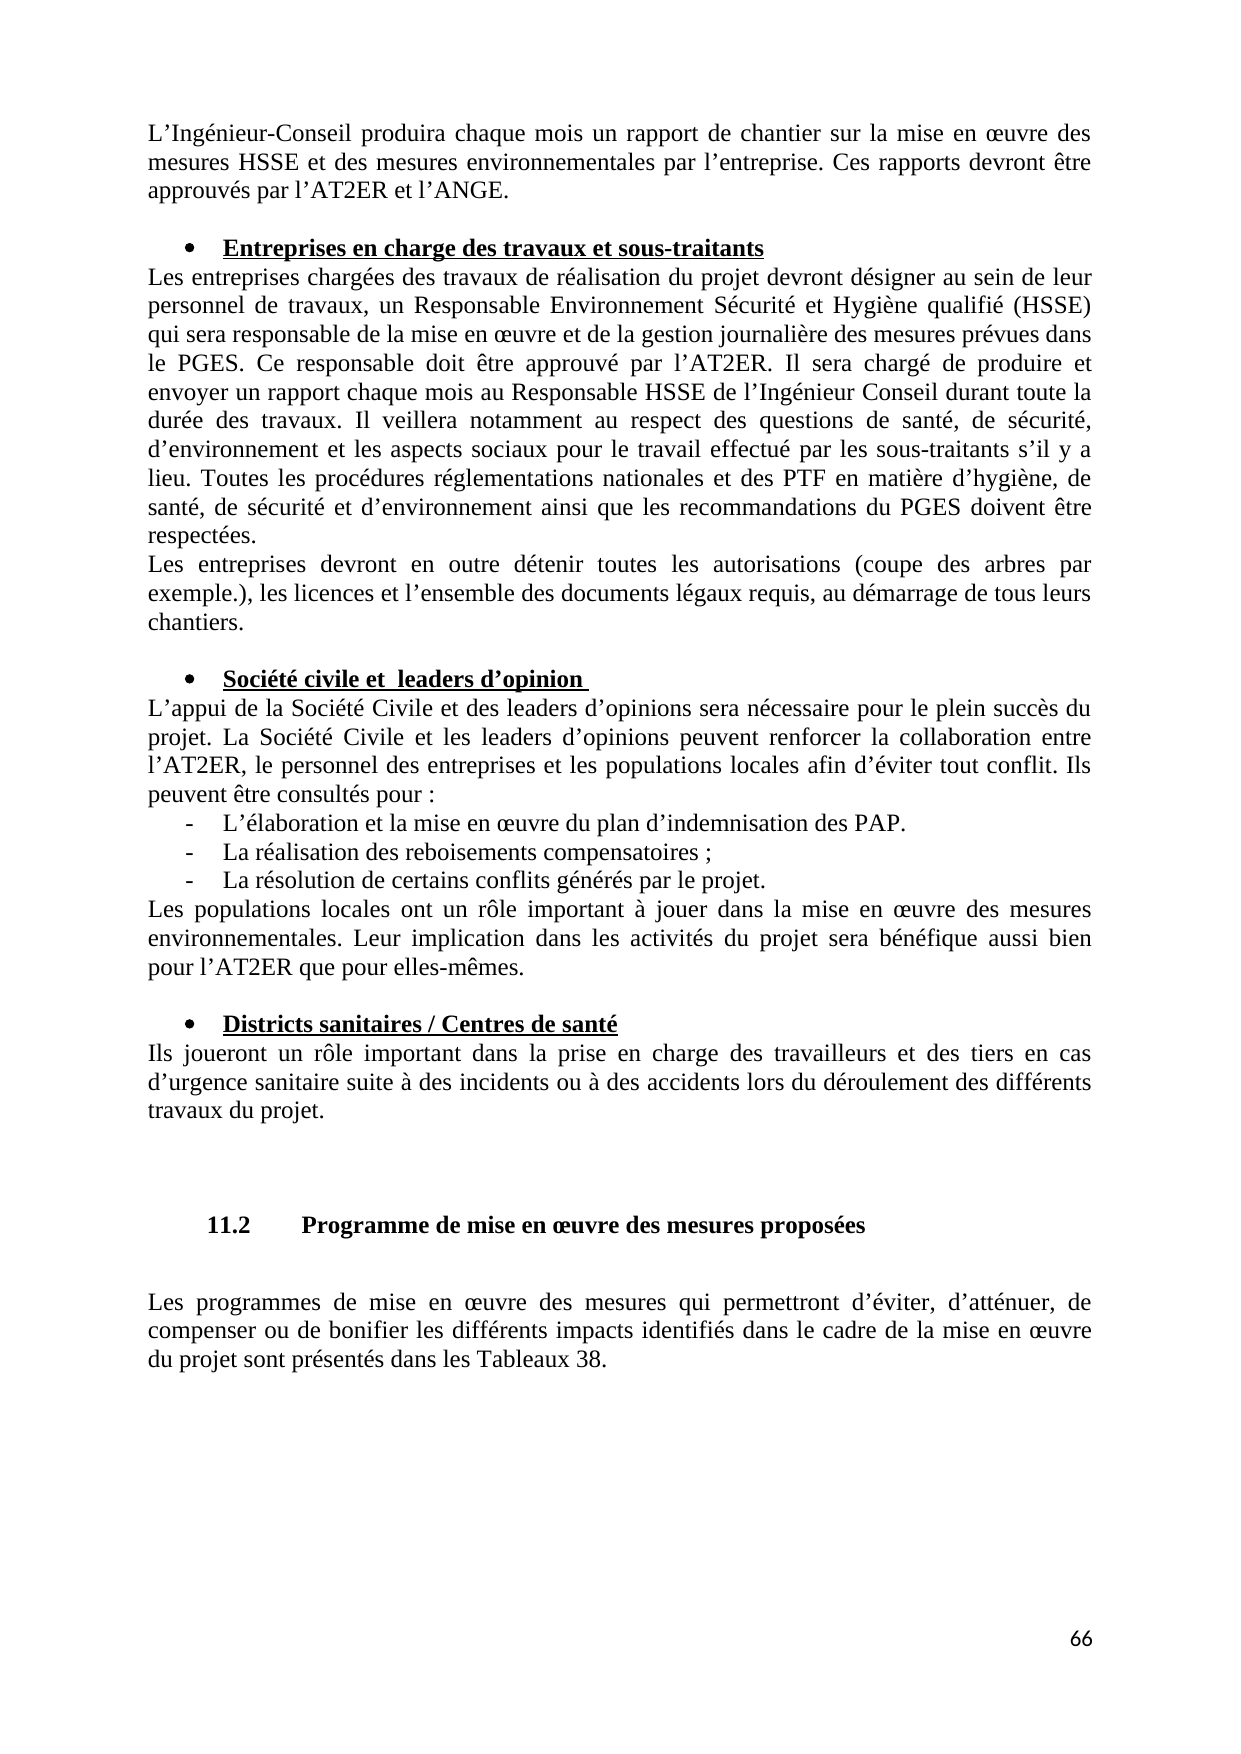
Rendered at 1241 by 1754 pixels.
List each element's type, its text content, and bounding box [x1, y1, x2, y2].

text Les entreprises chargées des travaux de réalisation du projet devront désigner au sein de leur personnel de travaux, un Responsable Environnement Sécurité et Hygiène qualifié (HSSE) qui sera responsable de la mise en œuvre et de la gestion journalière des mesures prévues dans le PGES. Ce responsable doit être approuvé par l’AT2ER. Il sera chargé de produire et envoyer un rapport chaque mois au Responsable HSSE de l’Ingénieur Conseil durant toute la durée des travaux. Il veillera notamment au respect des questions de santé, de sécurité, d’environnement et les aspects sociaux pour le travail effectué par les sous-traitants s’il y a lieu. Toutes les procédures réglementations nationales et des PTF en matière d’hygiène, de santé, de sécurité et d’environnement ainsi que les recommandations du PGES doivent être respectées. [148, 262, 1093, 549]
text L’Ingénieur-Conseil produira chaque mois un rapport de chantier sur la mise en œuvre des mesures HSSE et des mesures environnementales par l’entreprise. Ces rapports devront être approuvés par l’AT2ER et l’ANGE. [148, 118, 1093, 204]
list Entreprises en charge des travaux et sous-traitants [185, 233, 1093, 262]
text Ils joueront un rôle important dans la prise en charge des travailleurs et des tiers en cas d’urgence sanitaire suite à des incidents ou à des accidents lors du déroulement des différents travaux du projet. [148, 1038, 1093, 1124]
subtitle Programme de mise en œuvre des mesures proposées [207, 1211, 1093, 1239]
text Les programmes de mise en œuvre des mesures qui permettront d’éviter, d’atténuer, de compenser ou de bonifier les différents impacts identifiés dans le cadre de la mise en œuvre du projet sont présentés dans les Tableaux 38. [148, 1287, 1093, 1373]
text L’appui de la Société Civile et des leaders d’opinions sera nécessaire pour le plein succès du projet. La Société Civile et les leaders d’opinions peuvent renforcer la collaboration entre l’AT2ER, le personnel des entreprises et les populations locales afin d’éviter tout conflit. Ils peuvent être consultés pour : [148, 693, 1093, 808]
list Districts sanitaires / Centres de santé [185, 1009, 1093, 1038]
list La réalisation des reboisements compensatoires ; [185, 837, 1093, 866]
list L’élaboration et la mise en œuvre du plan d’indemnisation des PAP. [185, 808, 1093, 837]
text Les entreprises devront en outre détenir toutes les autorisations (coupe des arbres par exemple.), les licences et l’ensemble des documents légaux requis, au démarrage de tous leurs chantiers. [148, 549, 1093, 636]
text Les populations locales ont un rôle important à jouer dans la mise en œuvre des mesures environnementales. Leur implication dans les activités du projet sera bénéfique aussi bien pour l’AT2ER que pour elles-mêmes. [148, 894, 1093, 981]
list Société civile et leaders d’opinion [185, 664, 1093, 693]
list La résolution de certains conflits générés par le projet. [185, 866, 1093, 894]
